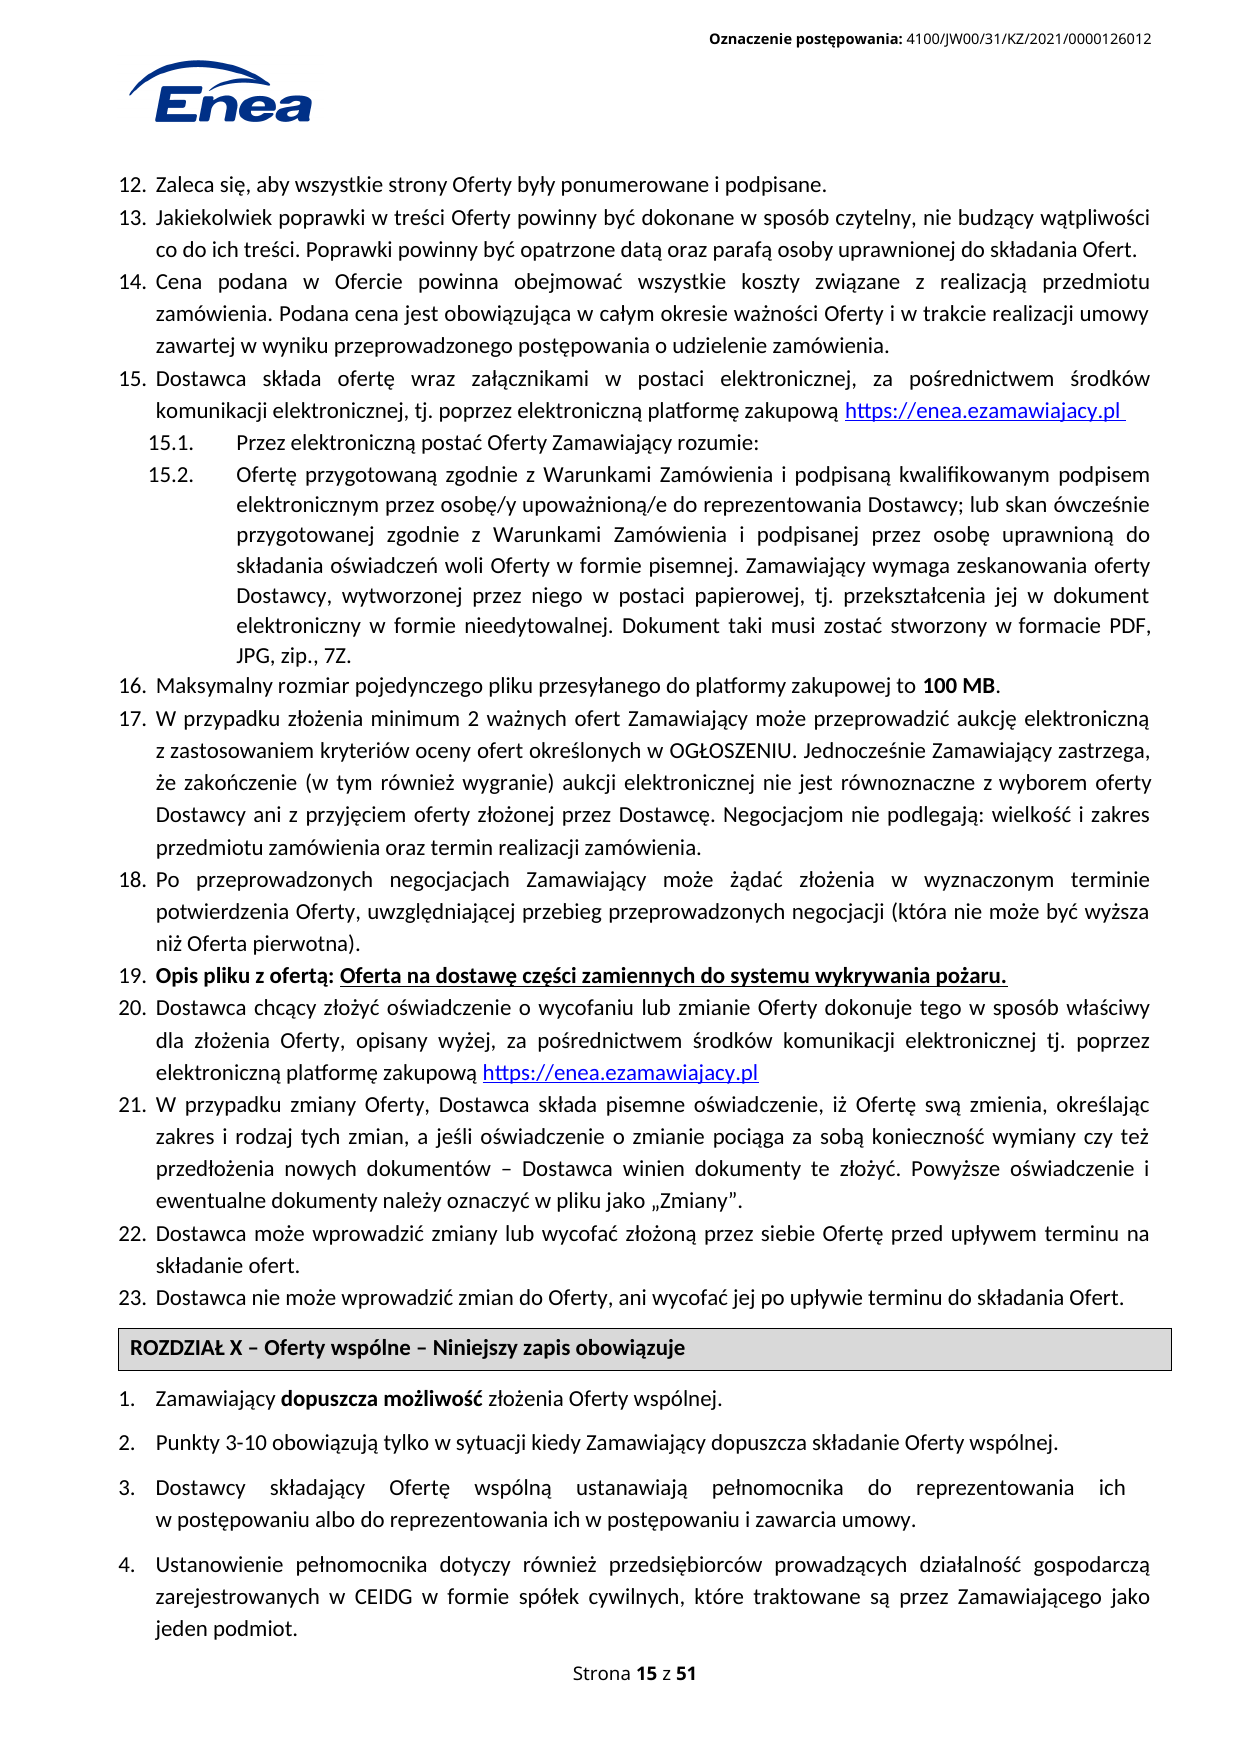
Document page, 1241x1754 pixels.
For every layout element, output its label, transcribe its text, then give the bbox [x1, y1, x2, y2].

list Jakiekolwiek poprawki w treści Oferty powinny być dokonane w sposób czytelny, nie budzący wątpliwości co do ich treści. Poprawki powinny być opatrzone datą oraz parafą osoby uprawnionej do składania Ofert. [118, 203, 1152, 263]
list Dostawca może wprowadzić zmiany lub wycofać złożoną przez siebie Ofertę przed upływem terminu na składanie ofert. [118, 1219, 1152, 1279]
list Po przeprowadzonych negocjacjach Zamawiający może żądać złożenia w wyznaczonym terminie potwierdzenia Oferty, uwzględniającej przebieg przeprowadzonych negocjacji (która nie może być wyższa niż Oferta pierwotna). [118, 865, 1152, 957]
picture [117, 50, 324, 124]
list Dostawca chcący złożyć oświadczenie o wycofaniu lub zmianie Oferty dokonuje tego w sposób właściwy dla złożenia Oferty, opisany wyżej, za pośrednictwem środków komunikacji elektronicznej tj. poprzez elektroniczną platformę zakupową https://enea.ezamawiajacy.pl [118, 993, 1152, 1086]
list W przypadku złożenia minimum 2 ważnych ofert Zamawiający może przeprowadzić aukcję elektroniczną z zastosowaniem kryteriów oceny ofert określonych w OGŁOSZENIU. Jednocześnie Zamawiający zastrzega, że zakończenie (w tym również wygranie) aukcji elektronicznej nie jest równoznaczne z wyborem oferty Dostawcy ani z przyjęciem oferty złożonej przez Dostawcę. Negocjacjom nie podlegają: wielkość i zakres przedmiotu zamówienia oraz termin realizacji zamówienia. [118, 704, 1152, 861]
list Zaleca się, aby wszystkie strony Oferty były ponumerowane i podpisane. [118, 171, 1152, 198]
list W przypadku zmiany Oferty, Dostawca składa pisemne oświadczenie, iż Ofertę swą zmienia, określając zakres i rodzaj tych zmian, a jeśli oświadczenie o zmianie pociąga za sobą konieczność wymiany czy też przedłożenia nowych dokumentów – Dostawca winien dokumenty te złożyć. Powyższe oświadczenie i ewentualne dokumenty należy oznaczyć w pliku jako „Zmiany”. [118, 1090, 1152, 1215]
list Punkty 3-10 obowiązują tylko w sytuacji kiedy Zamawiający dopuszcza składanie Oferty wspólnej. [118, 1428, 1152, 1457]
list Maksymalny rozmiar pojedynczego pliku przesyłanego do platformy zakupowej to 100 MB. [118, 672, 1152, 700]
list Ofertę przygotowaną zgodnie z Warunkami Zamówienia i podpisaną kwalifikowanym podpisem elektronicznym przez osobę/y upoważnioną/e do reprezentowania Dostawcy; lub skan ówcześnie przygotowanej zgodnie z Warunkami Zamówienia i podpisanej przez osobę uprawnioną do składania oświadczeń woli Oferty w formie pisemnej. Zamawiający wymaga zeskanowania oferty Dostawcy, wytworzonej przez niego w postaci papierowej, tj. przekształcenia jej w dokument elektroniczny w formie nieedytowalnej. Dokument taki musi zostać stworzony w formacie PDF, JPG, zip., 7Z. [148, 460, 1152, 669]
list Przez elektroniczną postać Oferty Zamawiający rozumie: [148, 428, 1152, 456]
list Dostawca składa ofertę wraz załącznikami w postaci elektronicznej, za pośrednictwem środków komunikacji elektronicznej, tj. poprzez elektroniczną platformę zakupową https://enea.ezamawiajacy.pl [118, 364, 1152, 424]
list Opis pliku z ofertą: Oferta na dostawę części zamiennych do systemu wykrywania pożaru. [118, 961, 1152, 989]
list Dostawcy składający Ofertę wspólną ustanawiają pełnomocnika do reprezentowania ich w postępowaniu albo do reprezentowania ich w postępowaniu i zawarcia umowy. [118, 1473, 1152, 1533]
list Zamawiający złożenia Oferty wspólnej. [118, 1384, 1152, 1412]
table_header ROZDZIAŁ X – Oferty wspólne – [119, 1329, 1171, 1370]
list Ustanowienie pełnomocnika dotyczy również przedsiębiorców prowadzących działalność gospodarczą zarejestrowanych w CEIDG w formie spółek cywilnych, które traktowane są przez Zamawiającego jako jeden podmiot. [118, 1550, 1152, 1642]
list Cena podana w Ofercie powinna obejmować wszystkie koszty związane z realizacją przedmiotu zamówienia. Podana cena jest obowiązująca w całym okresie ważności Oferty i w trakcie realizacji umowy zawartej w wyniku przeprowadzonego postępowania o udzielenie zamówienia. [118, 267, 1152, 359]
list Dostawca nie może wprowadzić zmian do Oferty, ani wycofać jej po upływie terminu do składania Ofert. [118, 1283, 1152, 1311]
